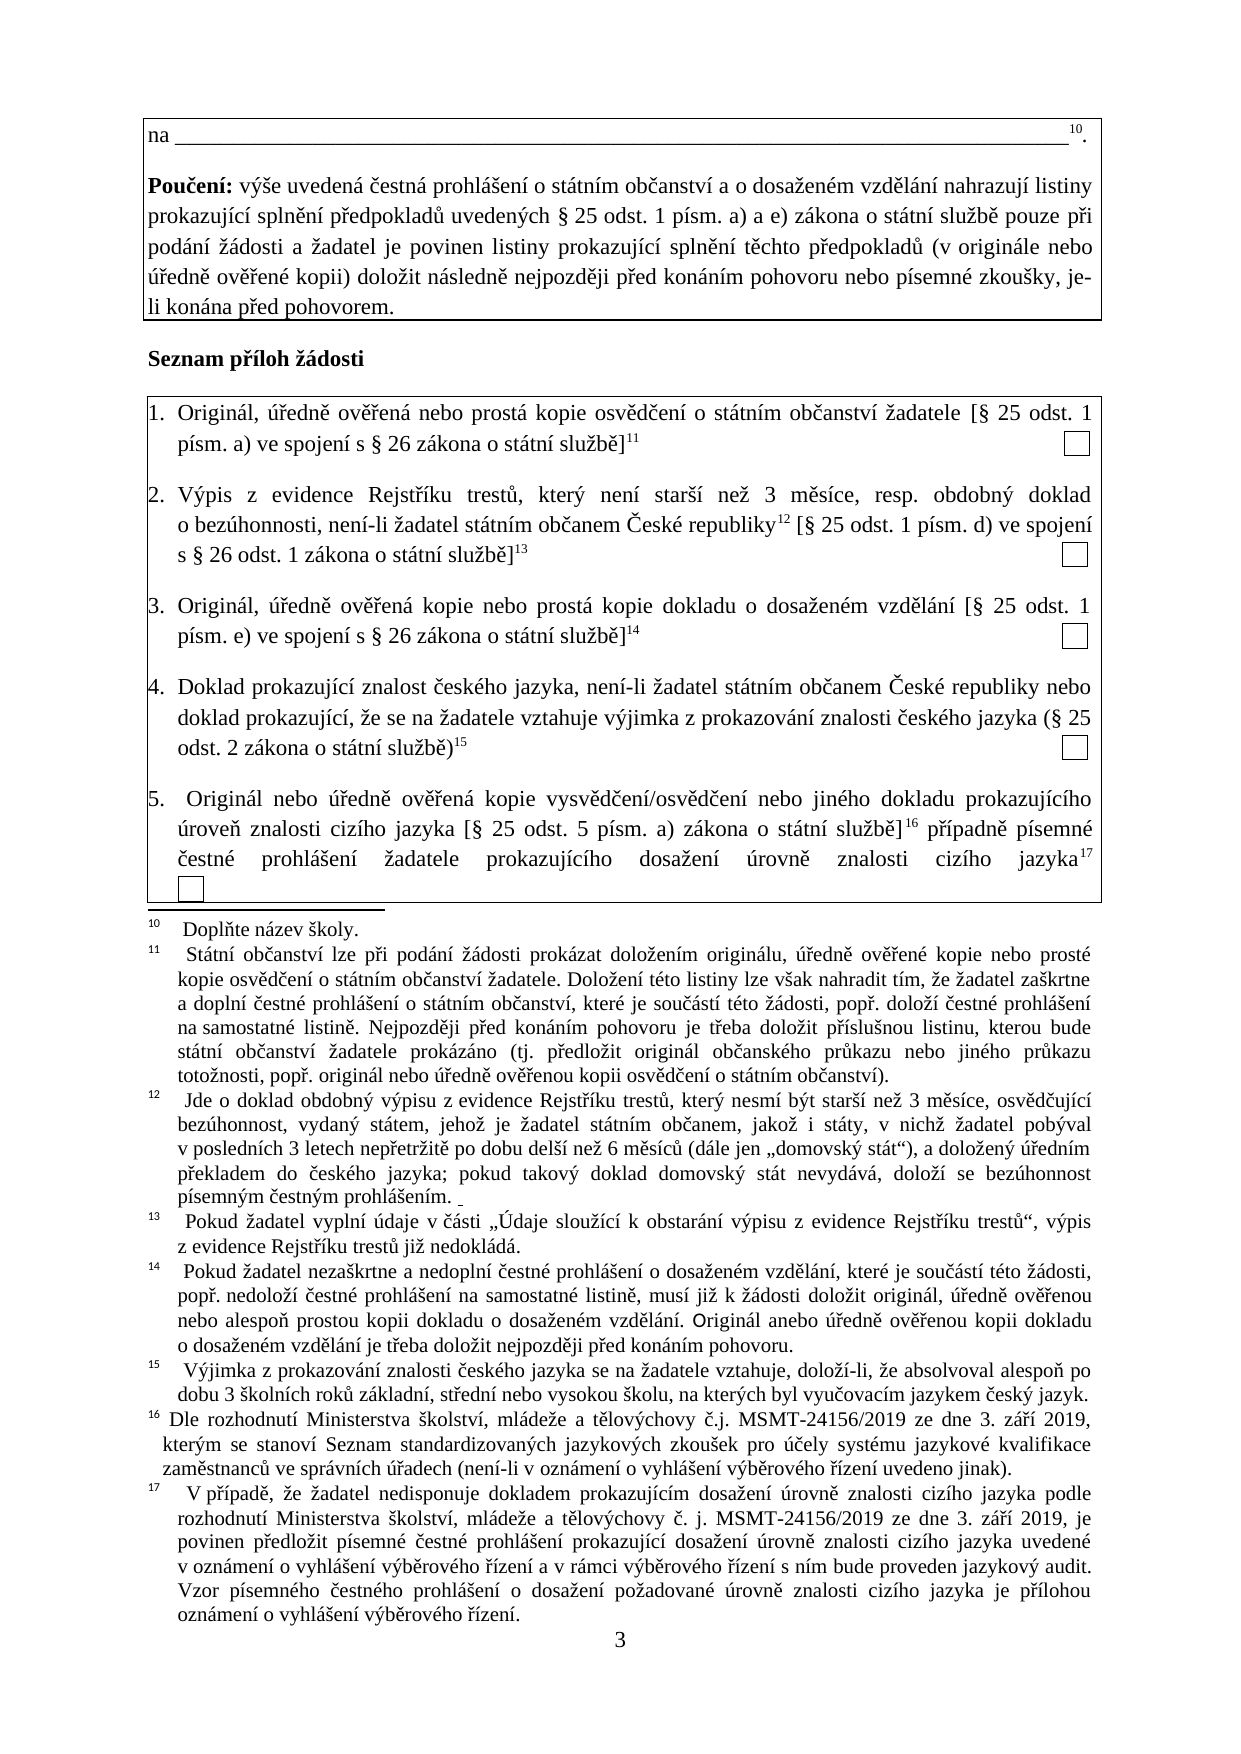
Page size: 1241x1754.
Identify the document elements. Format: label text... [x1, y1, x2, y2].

text na ______________________________________________________________________________. [144, 119, 1101, 148]
text Seznam příloh žádosti [148, 345, 1092, 372]
text 3. Originál, úředně ověřená kopie nebo prostá kopie dokladu o dosaženém vzdělání [§ 25 odst. 1 písm. e) ve spojení s § 26 zákona o státní službě] [148, 589, 1101, 649]
text 5. Originál nebo úředně ověřená kopie vysvědčení/osvědčení nebo jiného dokladu prokazujícího úroveň znalosti cizího jazyka [§ 25 odst. 5 písm. a) zákona o státní službě] případně písemné čestné prohlášení žadatele prokazujícího dosažení úrovně znalosti cizího jazyka [148, 782, 1101, 902]
text 4. Doklad prokazující znalost českého jazyka, není-li žadatel státním občanem České republiky nebo doklad prokazující, že se na žadatele vztahuje výjimka z prokazování znalosti českého jazyka (§ 25 odst. 2 zákona o státní službě) [148, 670, 1101, 760]
text 1. Originál, úředně ověřená nebo prostá kopie osvědčení o státním občanství žadatele [§ 25 odst. 1 písm. a) ve spojení s § 26 zákona o státní službě] [148, 397, 1101, 456]
text 2. Výpis z evidence Rejstříku trestů, který není starší než 3 měsíce, resp. obdobný doklad o bezúhonnosti, není-li žadatel státním občanem České republiky [§ 25 odst. 1 písm. d) ve spojení s § 26 odst. 1 zákona o státní službě] [148, 477, 1101, 567]
text Poučení: výše uvedená čestná prohlášení o státním občanství a o dosaženém vzdělání nahrazují listiny prokazující splnění předpokladů uvedených § 25 odst. 1 písm. a) a e) zákona o státní službě pouze při podání žádosti a žadatel je povinen listiny prokazující splnění těchto předpokladů (v originále nebo úředně ověřené kopii) doložit následně nejpozději před konáním pohovoru nebo písemné zkoušky, je-li konána před pohovorem. [144, 169, 1101, 319]
